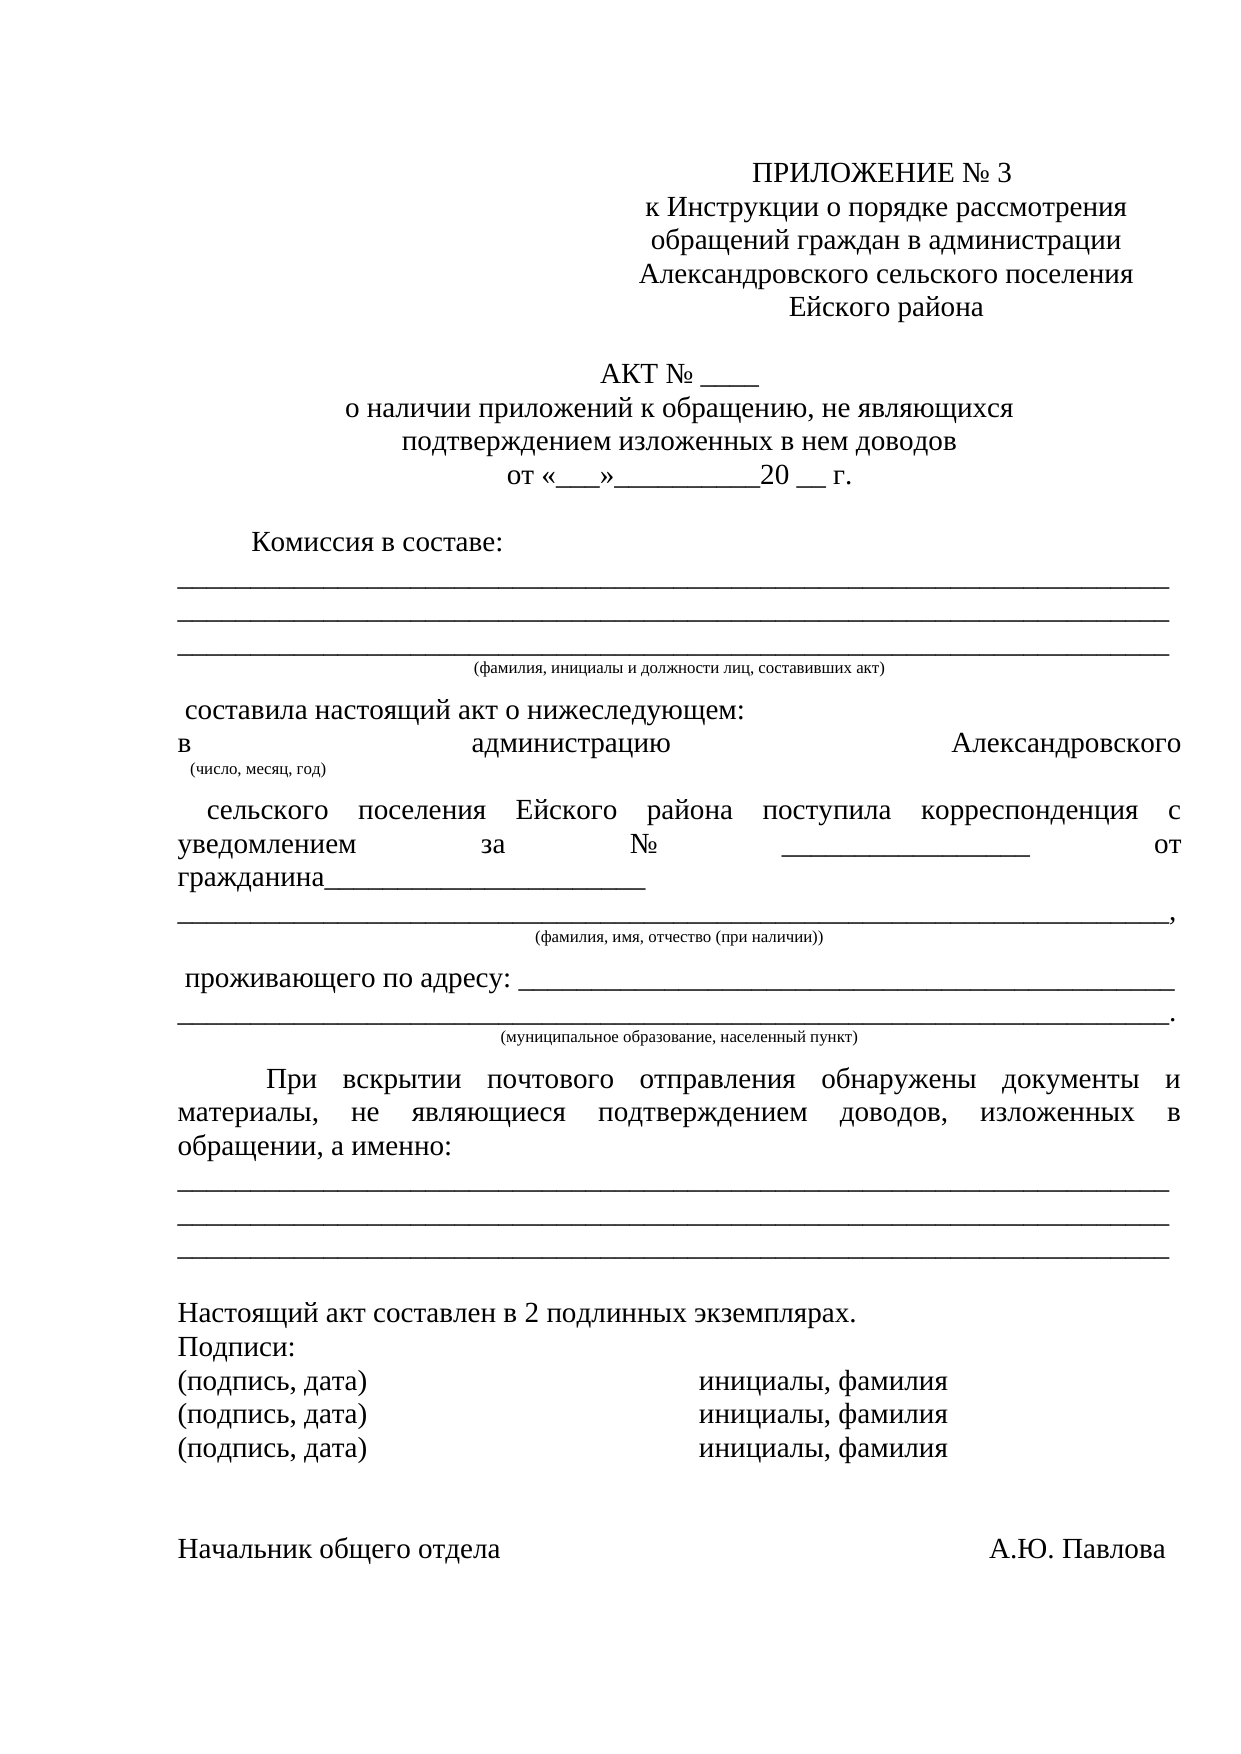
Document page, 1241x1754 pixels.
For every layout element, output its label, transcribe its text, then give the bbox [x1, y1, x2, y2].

table_header Подписи: (подпись, дата) [177, 1329, 699, 1396]
table_cell (подпись, дата) [177, 1430, 699, 1464]
text Начальник общего отдела А.Ю. Павлова [177, 1531, 1181, 1564]
text ____________________________________________________________________________________________________________________________________________________________________________________________________________ [177, 558, 1181, 658]
text АКТ № ____ [177, 356, 1181, 390]
text ____________________________________________________________________. [177, 994, 1181, 1027]
text подтверждением изложенных в нем доводов [177, 423, 1181, 457]
table_cell инициалы, фамилия [699, 1430, 1178, 1464]
table_cell инициалы, фамилия [699, 1396, 1178, 1430]
text ПРИЛОЖЕНИЕ № 3 [591, 155, 1173, 189]
text (фамилия, имя, отчество (при наличии)) [177, 927, 1181, 960]
table_header инициалы, фамилия [699, 1329, 1178, 1396]
text в администрацию Александровского (число, месяц, год) [177, 725, 1181, 792]
text При вскрытии почтового отправления обнаружены документы и материалы, не являющиеся подтверждением доводов, изложенных в обращении, а именно: [177, 1061, 1181, 1161]
text к Инструкции о порядке рассмотрения обращений граждан в администрации Александровского сельского поселения Ейского района [591, 189, 1181, 323]
text от «___»__________20 __ г. [177, 457, 1181, 491]
text составила настоящий акт о нижеследующем: [177, 692, 1181, 725]
text ____________________________________________________________________________________________________________________________________________________________________________________________________________ [177, 1161, 1181, 1262]
table_cell (подпись, дата) [177, 1396, 699, 1430]
text проживающего по адресу: _____________________________________________ [177, 960, 1181, 994]
text Комиссия в составе: [177, 524, 1181, 558]
text о наличии приложений к обращению, не являющихся [177, 390, 1181, 423]
text сельского поселения Ейского района поступила корреспонденция с уведомлением за № _________________ от гражданина______________________ [177, 792, 1181, 893]
text ____________________________________________________________________, [177, 893, 1181, 927]
text (фамилия, инициалы и должности лиц, составивших акт) [177, 658, 1181, 692]
text (муниципальное образование, населенный пункт) [177, 1027, 1181, 1061]
text Настоящий акт составлен в 2 подлинных экземплярах. [177, 1296, 1181, 1329]
